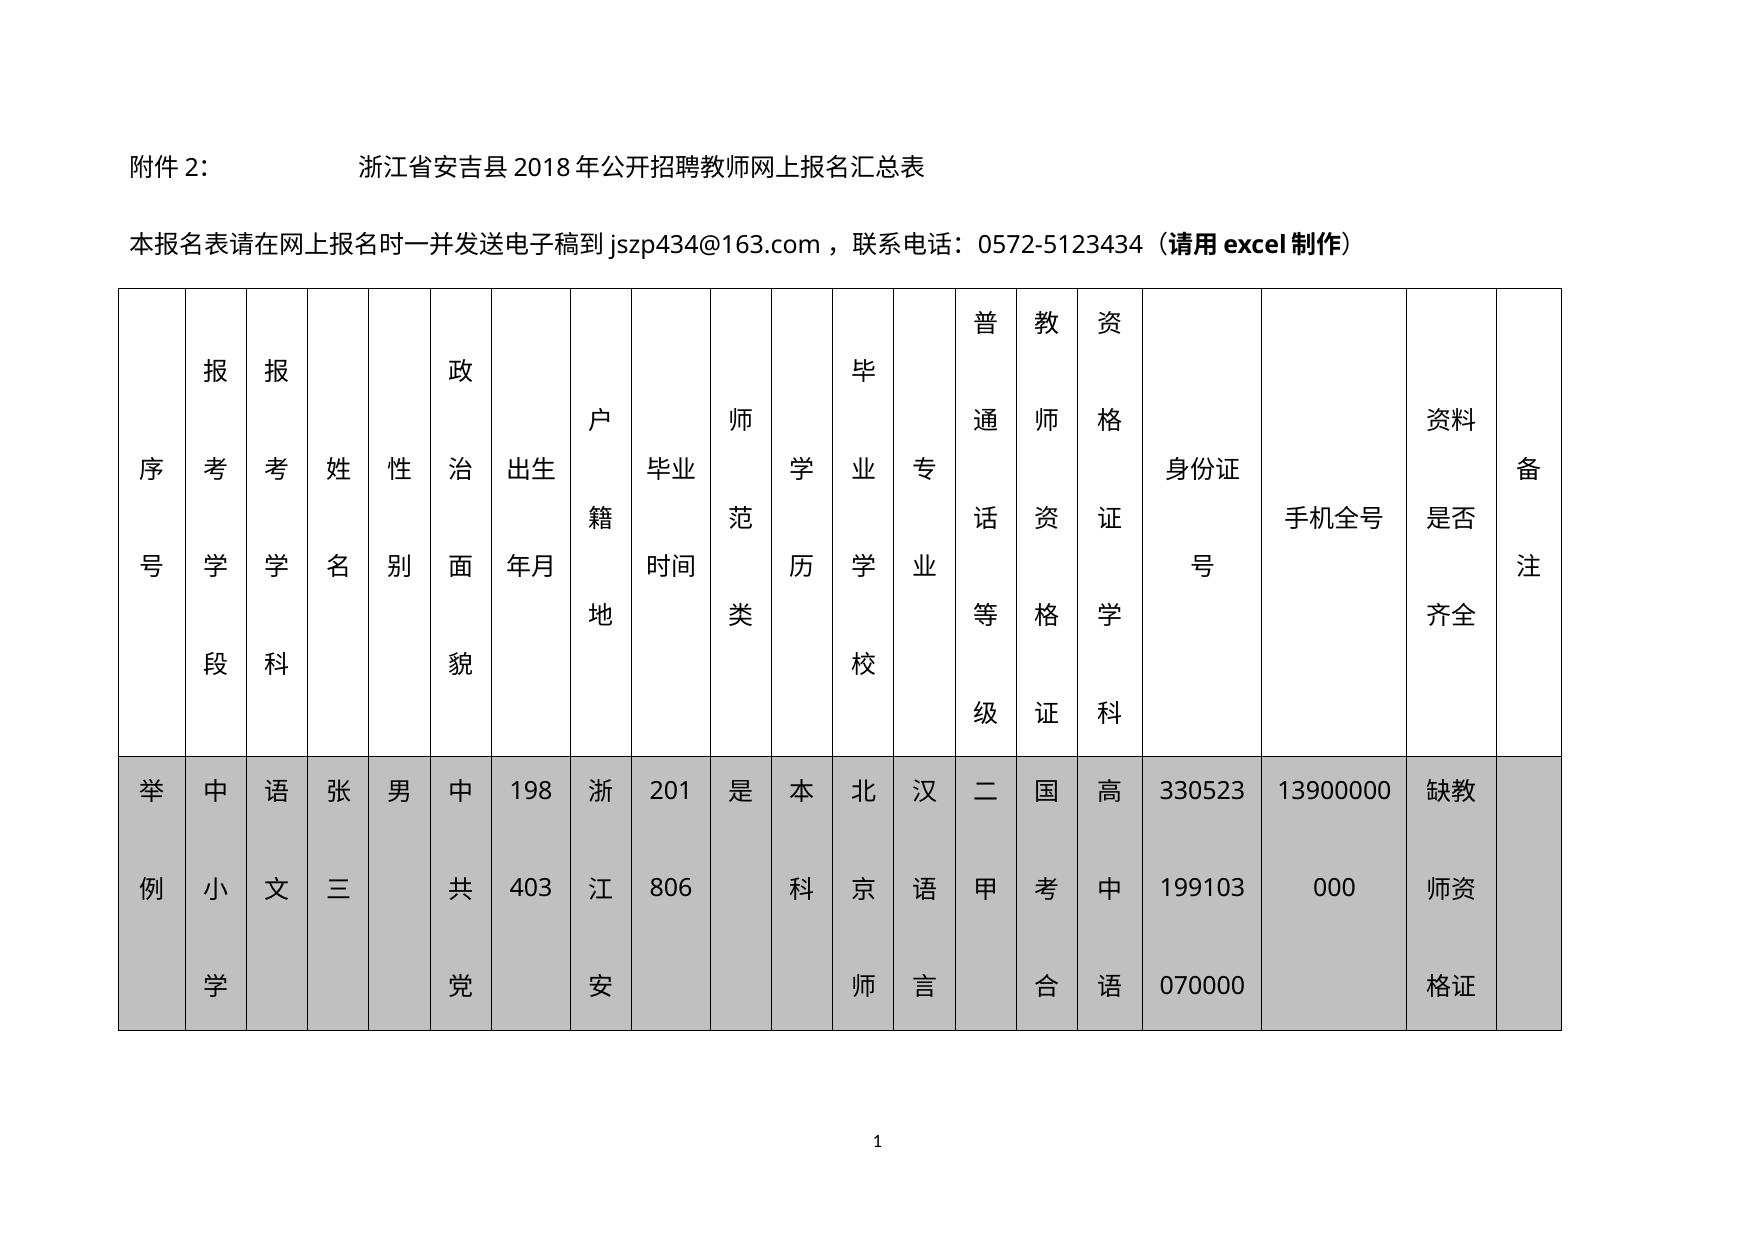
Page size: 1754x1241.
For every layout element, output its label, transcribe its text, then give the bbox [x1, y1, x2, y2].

table_cell 中共党员 [431, 757, 491, 1030]
table_cell 普通话等级 [956, 289, 1016, 756]
table_header 附件2： 浙江省安吉县2018年公开招聘教师网上报名汇总表 [118, 133, 1561, 210]
table_cell 性别 [369, 289, 430, 756]
table_cell 教师资格证 [1017, 289, 1077, 756]
table_cell 户籍地 [571, 289, 631, 756]
table_cell 本科 [772, 757, 832, 1030]
table_cell 手机全号 [1262, 289, 1406, 756]
table_cell 二甲 [956, 757, 1016, 1030]
table_cell 身份证号 [1143, 289, 1261, 756]
table_cell 张三 [308, 757, 368, 1030]
table_cell 出生年月 [492, 289, 570, 756]
table_cell 举例 [119, 757, 185, 1030]
table_cell 资格证学科 [1078, 289, 1142, 756]
table_cell 国考合格证 [1017, 757, 1077, 1030]
table_cell 缺教师资格证 [1407, 757, 1496, 1030]
table_cell 330523199103070000 [1143, 757, 1261, 1030]
table_cell 本报名表请在网上报名时一并发送电子稿到 jszp434@163.com ，联系电话：0572-5123434（请用excel制作） [118, 210, 1561, 288]
table_cell 198403 [492, 757, 570, 1030]
table_cell 语文 [247, 757, 307, 1030]
table_cell 毕业学校 [833, 289, 893, 756]
table_cell 学历 [772, 289, 832, 756]
table_cell 师范类 [711, 289, 771, 756]
table_cell 高中语文 [1078, 757, 1142, 1030]
table_cell 201806 [632, 757, 710, 1030]
table_cell [1497, 757, 1561, 1030]
table_cell 男 [369, 757, 430, 1030]
table_cell 是 [711, 757, 771, 1030]
table_cell 毕业时间 [632, 289, 710, 756]
table_cell 报考学段 [186, 289, 246, 756]
table_cell 浙江安吉 [571, 757, 631, 1030]
table_cell 姓名 [308, 289, 368, 756]
table_cell 汉语言文学 [894, 757, 955, 1030]
table_cell 中小学 [186, 757, 246, 1030]
table_cell 报考学科 [247, 289, 307, 756]
table_cell 资料是否齐全 [1407, 289, 1496, 756]
table_cell 北京师范大学 [833, 757, 893, 1030]
table_cell 政治面貌 [431, 289, 491, 756]
table_cell 专业 [894, 289, 955, 756]
table_cell 序号 [119, 289, 185, 756]
table_cell 13900000000 [1262, 757, 1406, 1030]
table_cell 备注 [1497, 289, 1561, 756]
